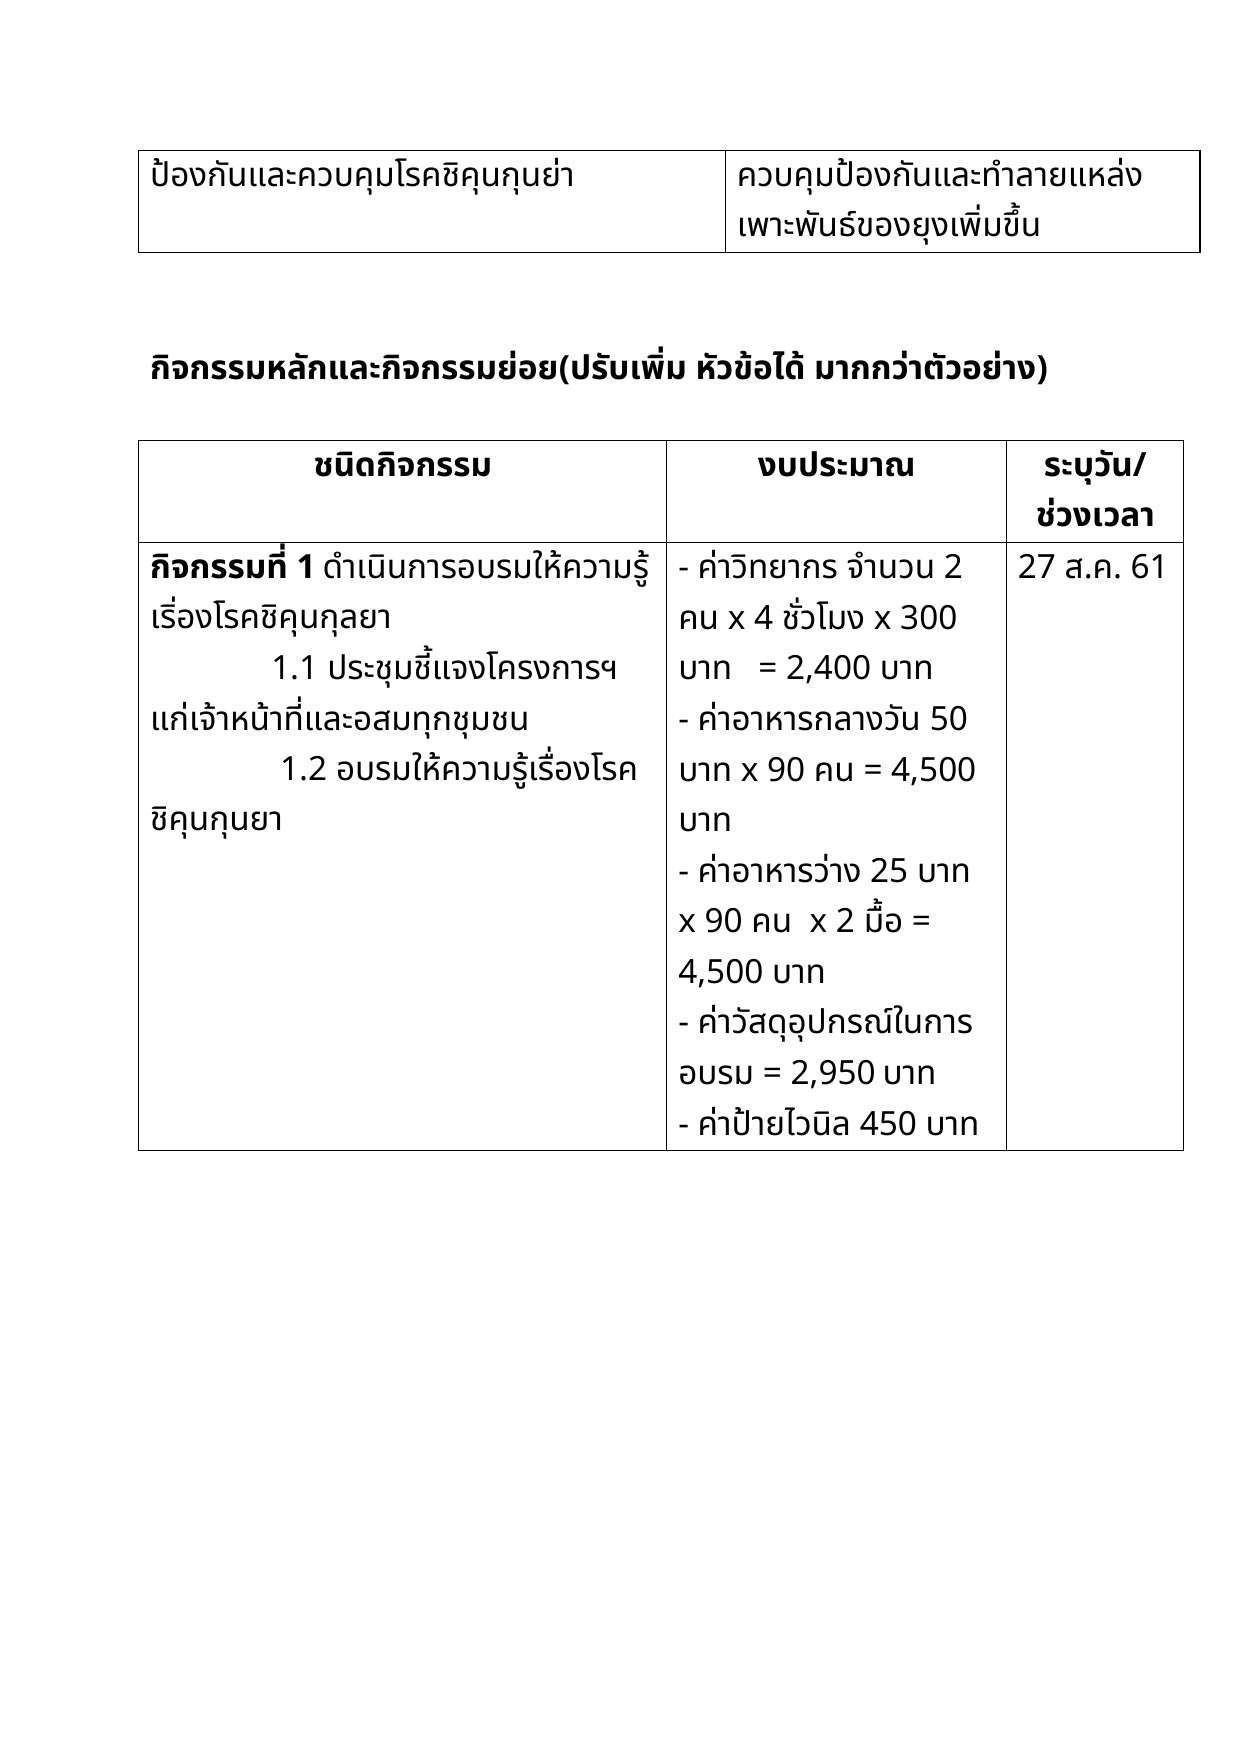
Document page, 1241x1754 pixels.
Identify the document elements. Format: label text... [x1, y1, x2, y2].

table_cell 27 ส.ค. 61 [1007, 543, 1183, 1150]
table_cell - ค่าวิทยากร จำนวน 2 คน x 4 ชั่วโมง x 300 บาท = 2,400 บาท - ค่าอาหารกลางวัน 50 บาท x 90 คน = 4,500 บาท - ค่าอาหารว่าง 25 บาท x 90 คน x 2 มื้อ = 4,500 บาท - ค่าวัสดุอุปกรณ์ในการอบรม = 2,950บาท - ค่าป้ายไวนิล 450 บาท [667, 543, 1006, 1150]
table_header ระบุวัน/ช่วงเวลา [1007, 441, 1183, 542]
table_header ชนิดกิจกรรม [139, 441, 666, 542]
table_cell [726, 151, 1199, 252]
text กิจกรรมหลักและกิจกรรมย่อย(ปรับเพิ่ม หัวข้อได้ มากกว่าตัวอย่าง) [150, 344, 1090, 394]
table_header งบประมาณ [667, 441, 1006, 542]
table_cell ข้อที่3. เพื่อสร้างกระแสความตระหนักในการป้องกันและควบคุมโรคชิคุนกุนย่า [139, 151, 725, 252]
table_cell กิจกรรมที่ 1ดำเนินการอบรมให้ความรู้เริ่องโรคชิคุนกุลยา 1.1 ประชุมชี้แจงโครงการฯแก่เจ้าหน้าที่และอสมทุกชุมชน 1.2 อบรมให้ความรู้เรื่องโรคชิคุนกุนยา [139, 543, 666, 1150]
